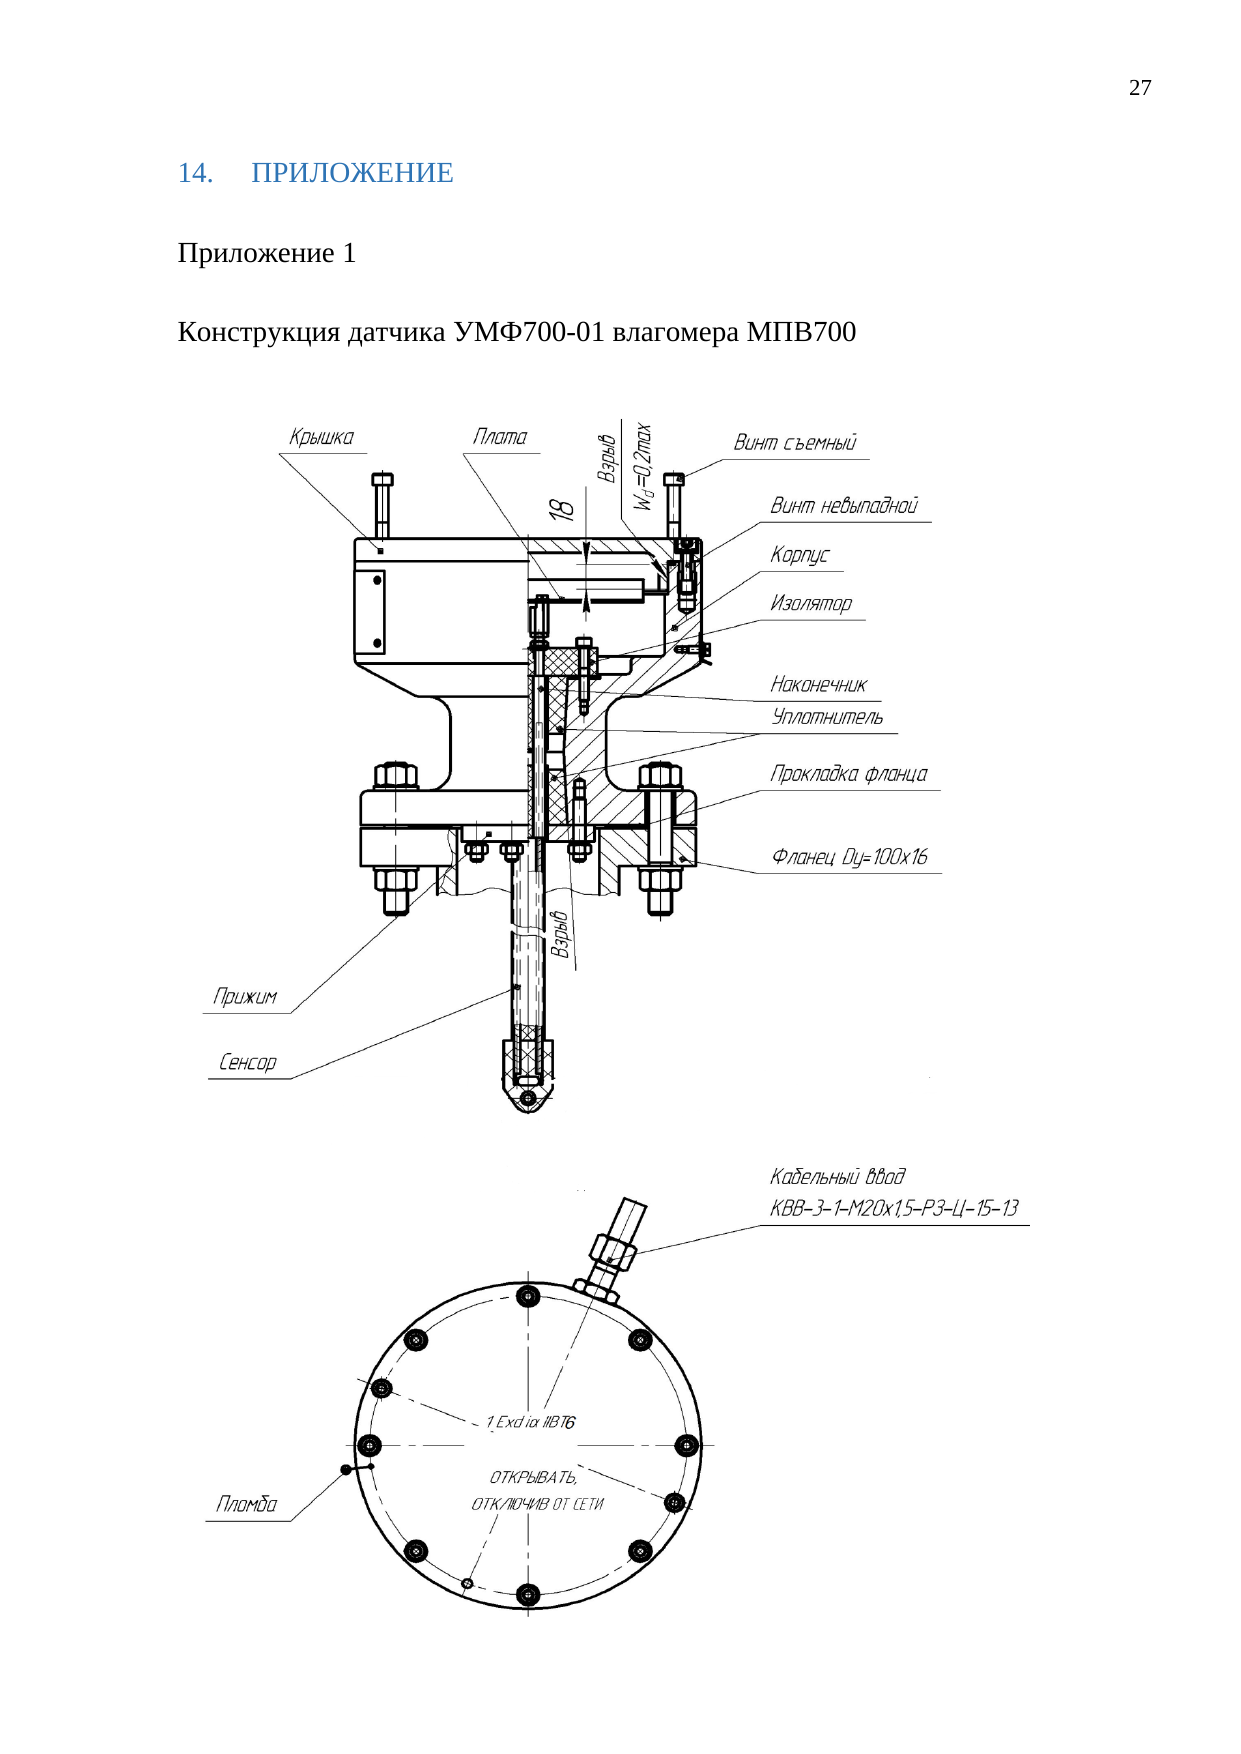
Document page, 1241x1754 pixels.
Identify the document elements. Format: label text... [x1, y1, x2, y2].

text Конструкция датчика УМФ700-01 влагомера МПВ700 [177, 314, 1152, 348]
picture [177, 394, 1030, 1619]
subtitle ПРИЛОЖЕНИЕ [177, 156, 1152, 189]
text Приложение 1 [177, 235, 1152, 269]
